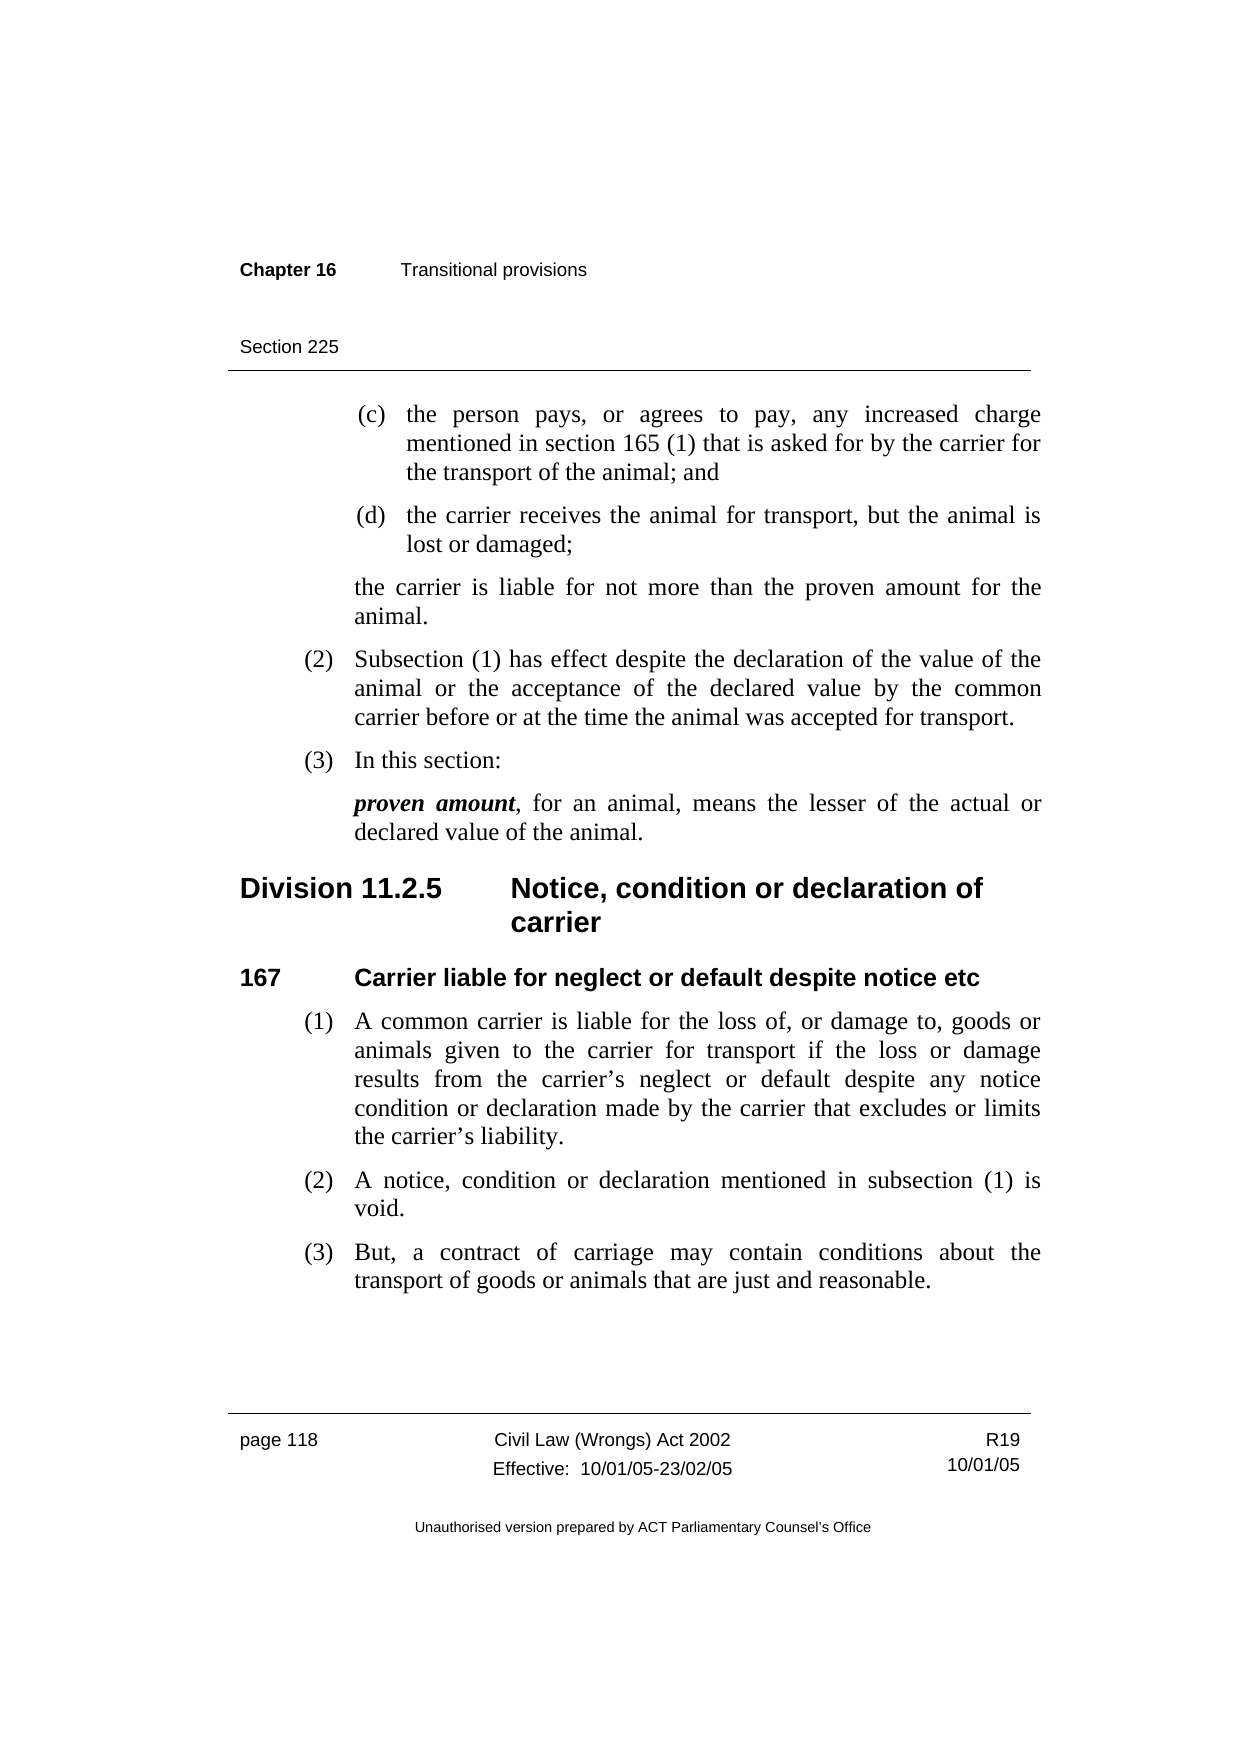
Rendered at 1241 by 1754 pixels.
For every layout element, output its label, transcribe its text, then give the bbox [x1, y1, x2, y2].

text (1) A common carrier is liable for the loss of, or damage to, goods or animals given to the carrier for transport if the loss or damage results from the carrier’s neglect or default despite any notice condition or declaration made by the carrier that excludes or limits the carrier’s liability. [239, 1006, 1042, 1150]
text (2) A notice, condition or declaration mentioned in subsection (1) is void. [239, 1165, 1042, 1222]
text (c) the person pays, or agrees to pay, any increased charge mentioned in section 165 (1) that is asked for by the carrier for the transport of the animal; and [239, 399, 1042, 486]
text proven amount, for an animal, means the lesser of the actual or declared value of the animal. [354, 788, 1042, 846]
text the carrier is liable for not more than the proven amount for the animal. [354, 572, 1042, 630]
text (3) In this section: [239, 745, 1042, 774]
text (3) But, a contract of carriage may contain conditions about the transport of goods or animals that are just and reasonable. [239, 1237, 1042, 1294]
text (d) the carrier receives the animal for transport, but the animal is lost or damaged; [239, 500, 1042, 558]
text 167 Carrier liable for neglect or default despite notice etc [239, 963, 1042, 992]
text Division 11.2.5 Notice, condition or declaration of carrier [239, 871, 1042, 938]
text (2) Subsection (1) has effect despite the declaration of the value of the animal or the acceptance of the declared value by the common carrier before or at the time the animal was accepted for transport. [239, 644, 1042, 731]
